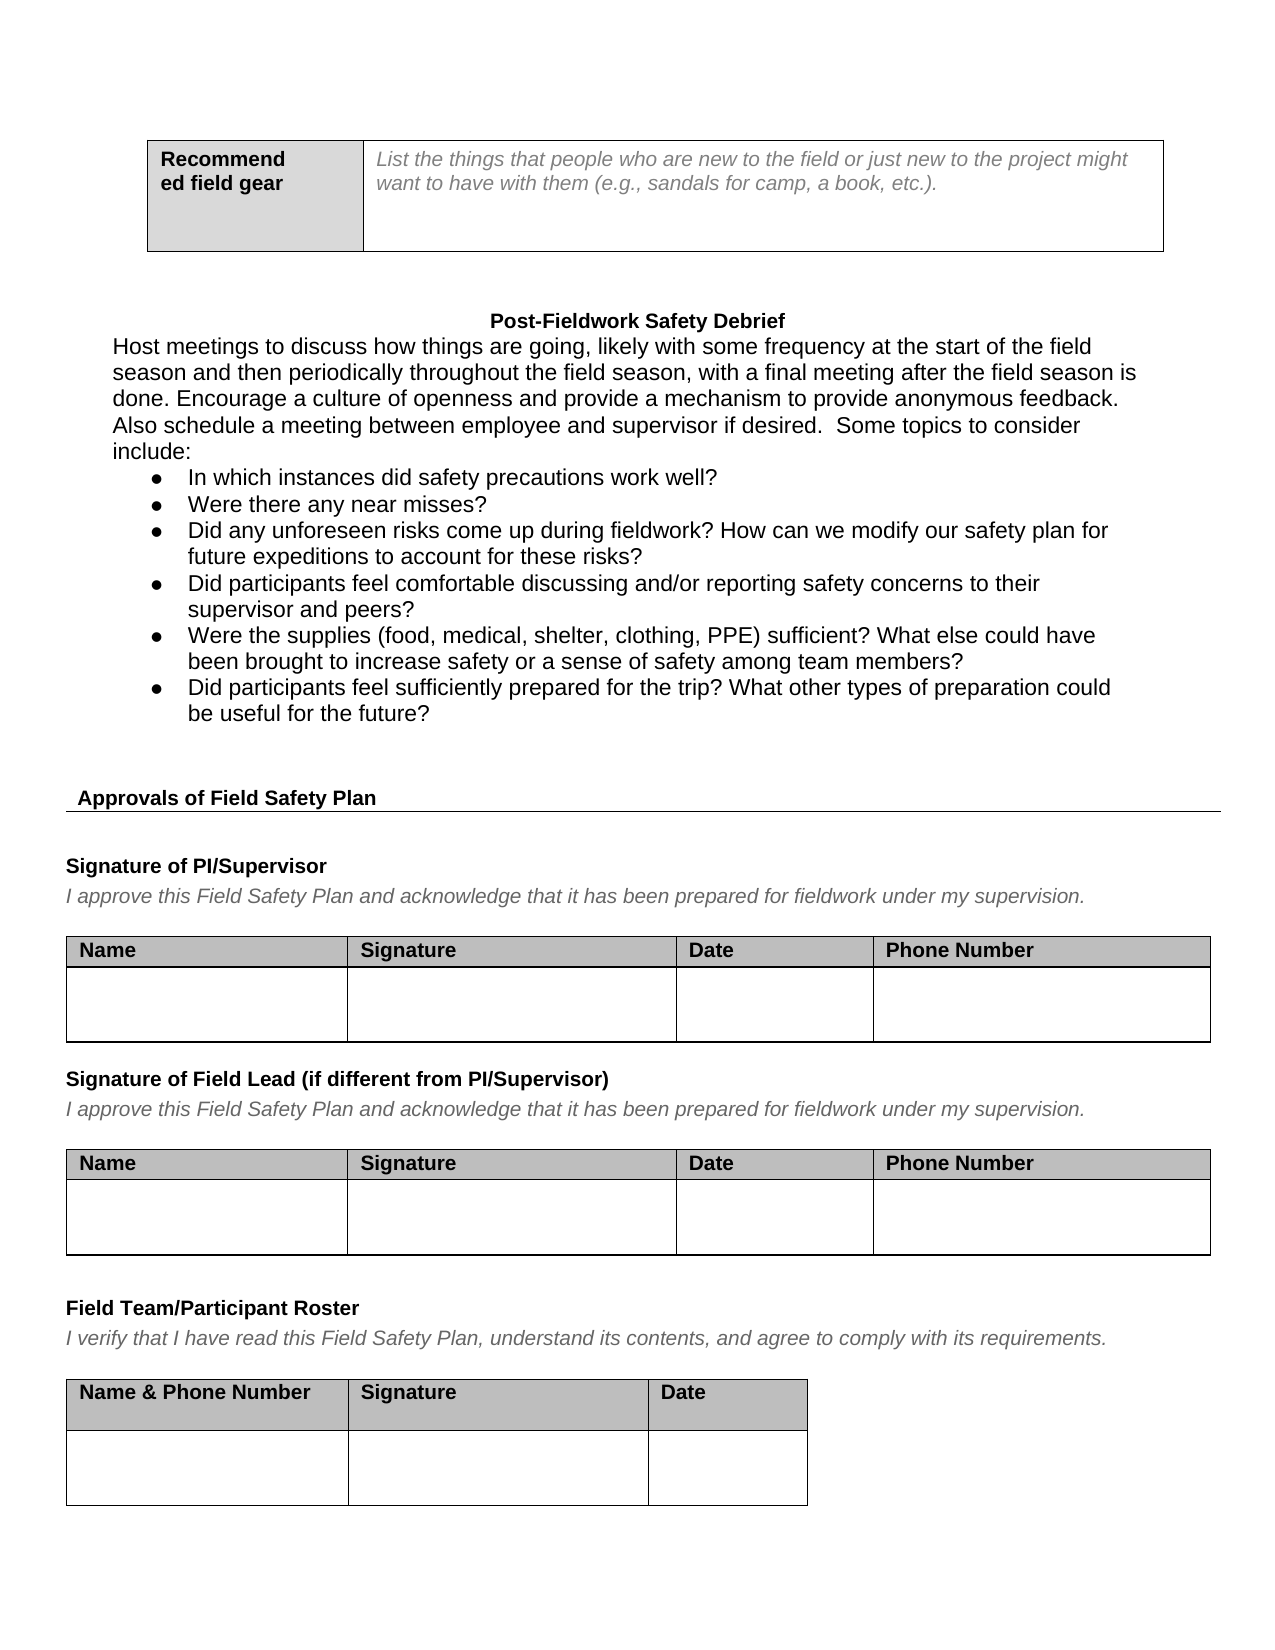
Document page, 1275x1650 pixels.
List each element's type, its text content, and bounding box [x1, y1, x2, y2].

table_cell List the things that people who are new to the field or just new to the project might want to have with them (e.g., sandals for camp, a book, etc.). [364, 141, 1163, 251]
table_cell [67, 1431, 348, 1505]
table_cell [348, 1180, 676, 1254]
list Did participants feel comfortable discussing and/or reporting safety concerns to their supervisor and peers? [150, 570, 1128, 622]
subtitle Post-Fieldwork Safety Debrief [54, 309, 1221, 333]
table_cell [677, 968, 873, 1041]
table_header Phone Number [874, 937, 1210, 966]
list Were there any near misses? [150, 492, 1097, 517]
list Did participants feel sufficiently prepared for the trip? What other types of preparation could be useful for the future? [150, 675, 1143, 726]
table_header Signature [349, 1380, 648, 1430]
subtitle Approvals of Field Safety Plan [66, 785, 1221, 811]
table_header Date [677, 1150, 873, 1179]
table_cell [349, 1431, 648, 1505]
text I verify that I have read this Field Safety Plan, understand its contents, and agree to comply with its requirements. [66, 1326, 1221, 1349]
text Host meetings to discuss how things are going, likely with some frequency at the start of the field season and then periodically throughout the field season, with a final meeting after the field season is done. Encourage a culture of openness and provide a mechanism to provide anonymous feedback. Also schedule a meeting between employee and supervisor if desired. Some topics to consider include: [112, 333, 1157, 464]
table_cell [677, 1180, 873, 1254]
list In which instances did safety precautions work well? [150, 466, 1097, 491]
text I approve this Field Safety Plan and acknowledge that it has been prepared for fieldwork under my supervision. [66, 884, 1221, 908]
table_header Date [677, 937, 873, 966]
table_header Phone Number [874, 1150, 1210, 1179]
list Were the supplies (food, medical, shelter, clothing, PPE) sufficient? What else could have been brought to increase safety or a sense of safety among team members? [150, 622, 1153, 674]
table_cell [67, 968, 347, 1041]
table_cell [874, 968, 1210, 1041]
table_cell Recommended field gear [148, 141, 363, 251]
table_cell [874, 1180, 1210, 1254]
subtitle Signature of PI/Supervisor [66, 853, 1221, 877]
table_header Name & Phone Number [67, 1380, 348, 1430]
subtitle Field Team/Participant Roster [66, 1295, 1221, 1319]
text I approve this Field Safety Plan and acknowledge that it has been prepared for fieldwork under my supervision. [66, 1097, 1221, 1121]
table_cell [67, 1180, 347, 1254]
table_cell [649, 1431, 807, 1505]
table_header Date [649, 1380, 807, 1430]
table_header Signature [348, 937, 676, 966]
table_header Name [67, 937, 347, 966]
table_cell [348, 968, 676, 1041]
subtitle Signature of Field Lead (if different from PI/Supervisor) [66, 1067, 1221, 1091]
table_header Signature [348, 1150, 676, 1179]
list Did any unforeseen risks come up during fieldwork? How can we modify our safety plan for future expeditions to account for these risks? [150, 518, 1154, 570]
table_header Name [67, 1150, 347, 1179]
